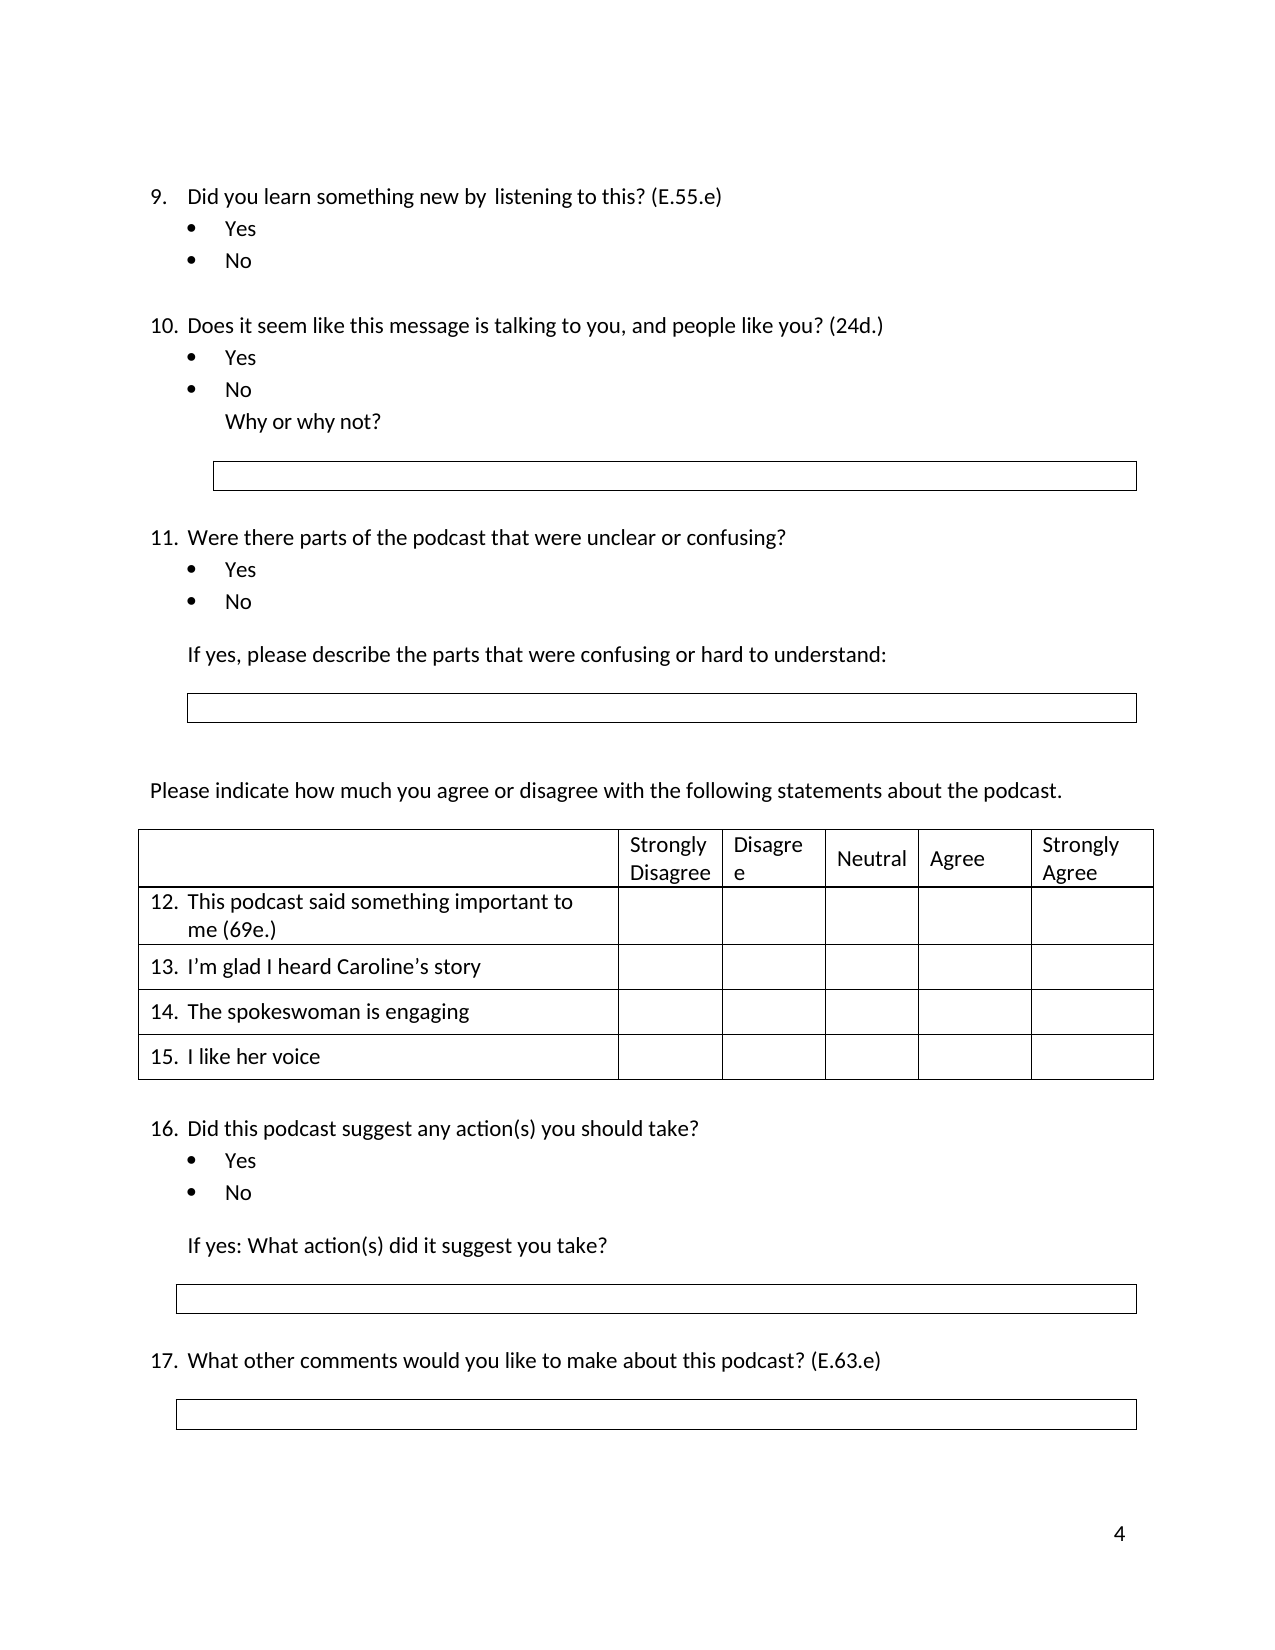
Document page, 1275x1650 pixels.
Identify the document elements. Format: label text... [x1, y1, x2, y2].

table_header Strongly Agree [1032, 830, 1153, 886]
table_cell This podcast said something important to me (69e.) [139, 888, 618, 943]
list No [187, 1178, 1125, 1206]
table_cell [1032, 888, 1153, 943]
table_cell [919, 990, 1031, 1033]
list What other comments would you like to make about this podcast? (E.63.e) [150, 1346, 1125, 1374]
list Yes [187, 1146, 1125, 1174]
list No [187, 375, 1125, 403]
table_cell [723, 990, 825, 1033]
table_cell [919, 945, 1031, 988]
table_header Strongly Disagree [619, 830, 722, 886]
table_cell [619, 945, 722, 988]
table_cell [619, 990, 722, 1033]
list Yes [187, 214, 1125, 242]
table_cell [1032, 1035, 1153, 1078]
table_cell [919, 1035, 1031, 1078]
list Were there parts of the podcast that were unclear or confusing? [150, 523, 1125, 551]
table_cell [619, 888, 722, 943]
list Does it seem like this message is talking to you, and people like you? (24d.) [150, 311, 1125, 339]
table_cell [1032, 945, 1153, 988]
table_cell [826, 1035, 918, 1078]
table_cell [723, 888, 825, 943]
table_header [214, 462, 1136, 489]
table_cell [826, 945, 918, 988]
list Did this podcast suggest any action(s) you should take? [150, 1114, 1125, 1142]
text If yes: What action(s) did it suggest you take? [187, 1231, 1125, 1259]
table_cell [826, 888, 918, 943]
table_cell I like her voice [139, 1035, 618, 1078]
list Yes [187, 343, 1125, 371]
table_header [139, 830, 618, 886]
table_cell [1032, 990, 1153, 1033]
table_header Agree [919, 830, 1031, 886]
table_cell [619, 1035, 722, 1078]
list Why or why not? [225, 407, 1125, 436]
table_header [177, 1400, 1136, 1428]
table_header Disagree [723, 830, 825, 886]
table_header Neutral [826, 830, 918, 886]
table_cell The spokeswoman is engaging [139, 990, 618, 1033]
list No [187, 247, 1125, 274]
table_cell [919, 888, 1031, 943]
table_cell [723, 945, 825, 988]
table_cell [723, 1035, 825, 1078]
list No [187, 587, 1125, 615]
text If yes, please describe the parts that were confusing or hard to understand: [150, 640, 1125, 668]
list Yes [187, 555, 1125, 583]
table_header [188, 694, 1136, 722]
table_header [177, 1285, 1136, 1313]
list Did you learn something new by listening to this? (E.55.e) [150, 182, 1125, 210]
table_cell I’m glad I heard Caroline’s story [139, 945, 618, 988]
table_cell [826, 990, 918, 1033]
text Please indicate how much you agree or disagree with the following statements about the podcast. [150, 776, 1125, 804]
